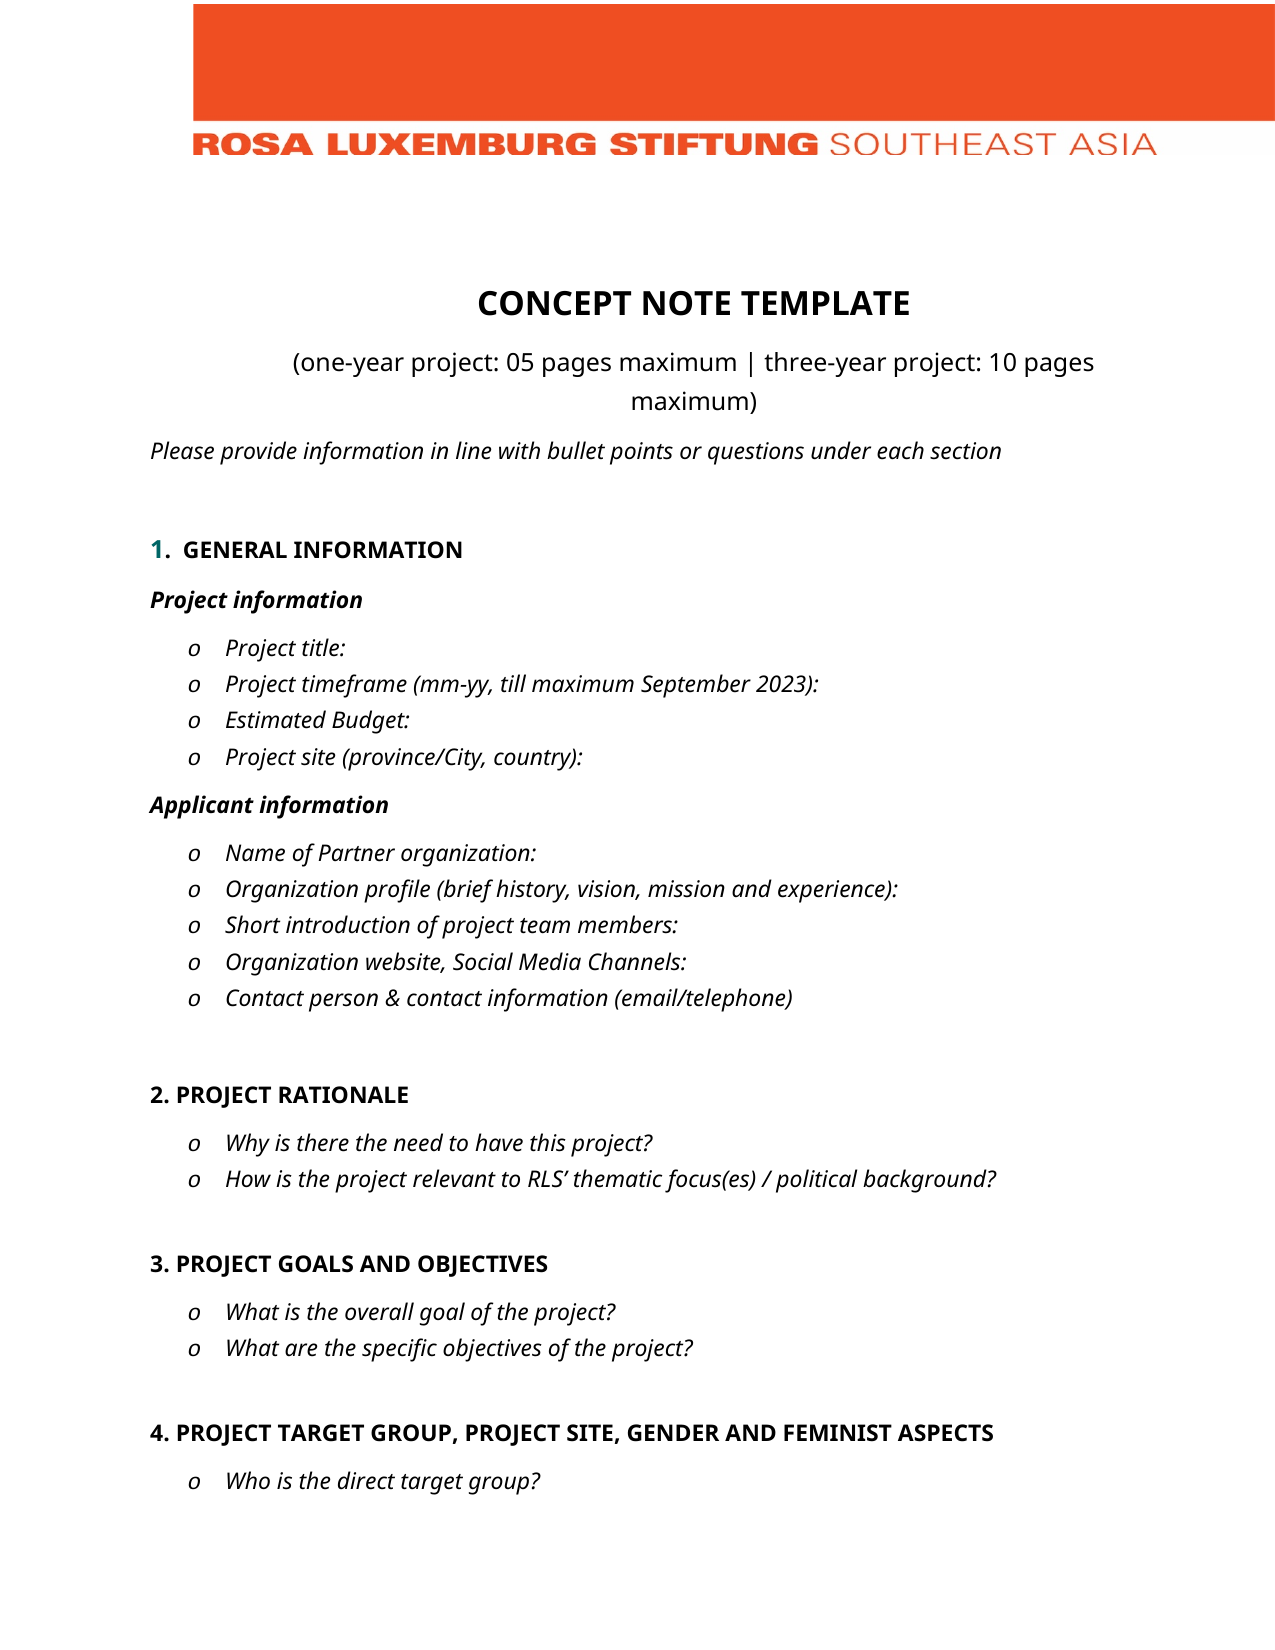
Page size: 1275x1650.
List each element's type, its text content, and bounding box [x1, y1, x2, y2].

text Project information [150, 584, 1125, 615]
text Applicant information [150, 789, 1125, 820]
list Short introduction of project team members: [187, 909, 1125, 941]
list Who is the direct target group? [187, 1465, 1125, 1496]
list Project site (province/City, country): [187, 740, 1125, 772]
list Project title: [187, 632, 1125, 664]
list What are the specific objectives of the project? [187, 1332, 1125, 1363]
picture [193, 4, 1275, 155]
text 4. PROJECT TARGET GROUP, PROJECT SITE, GENDER AND FEMINIST ASPECTS [150, 1416, 1125, 1448]
text 1. GENERAL INFORMATION [150, 532, 1125, 566]
list Contact person & contact information (email/telephone) [187, 982, 1125, 1013]
list Name of Partner organization: [187, 837, 1125, 869]
text CONCEPT NOTE TEMPLATE [262, 280, 1125, 325]
list Organization website, Social Media Channels: [187, 946, 1125, 977]
text (one-year project: 05 pages maximum | three-year project: 10 pages maximum) [262, 344, 1125, 418]
list Estimated Budget: [187, 704, 1125, 736]
list Project timeframe (mm-yy, till maximum September 2023): [187, 668, 1125, 700]
list Organization profile (brief history, vision, mission and experience): [187, 873, 1125, 905]
list How is the project relevant to RLS’ thematic focus(es) / political background? [187, 1163, 1125, 1194]
list Why is there the need to have this project? [187, 1127, 1125, 1158]
list What is the overall goal of the project? [187, 1296, 1125, 1327]
text 3. PROJECT GOALS AND OBJECTIVES [150, 1247, 1125, 1279]
text 2. PROJECT RATIONALE [150, 1078, 1125, 1110]
text Please provide information in line with bullet points or questions under each section [150, 435, 1125, 467]
